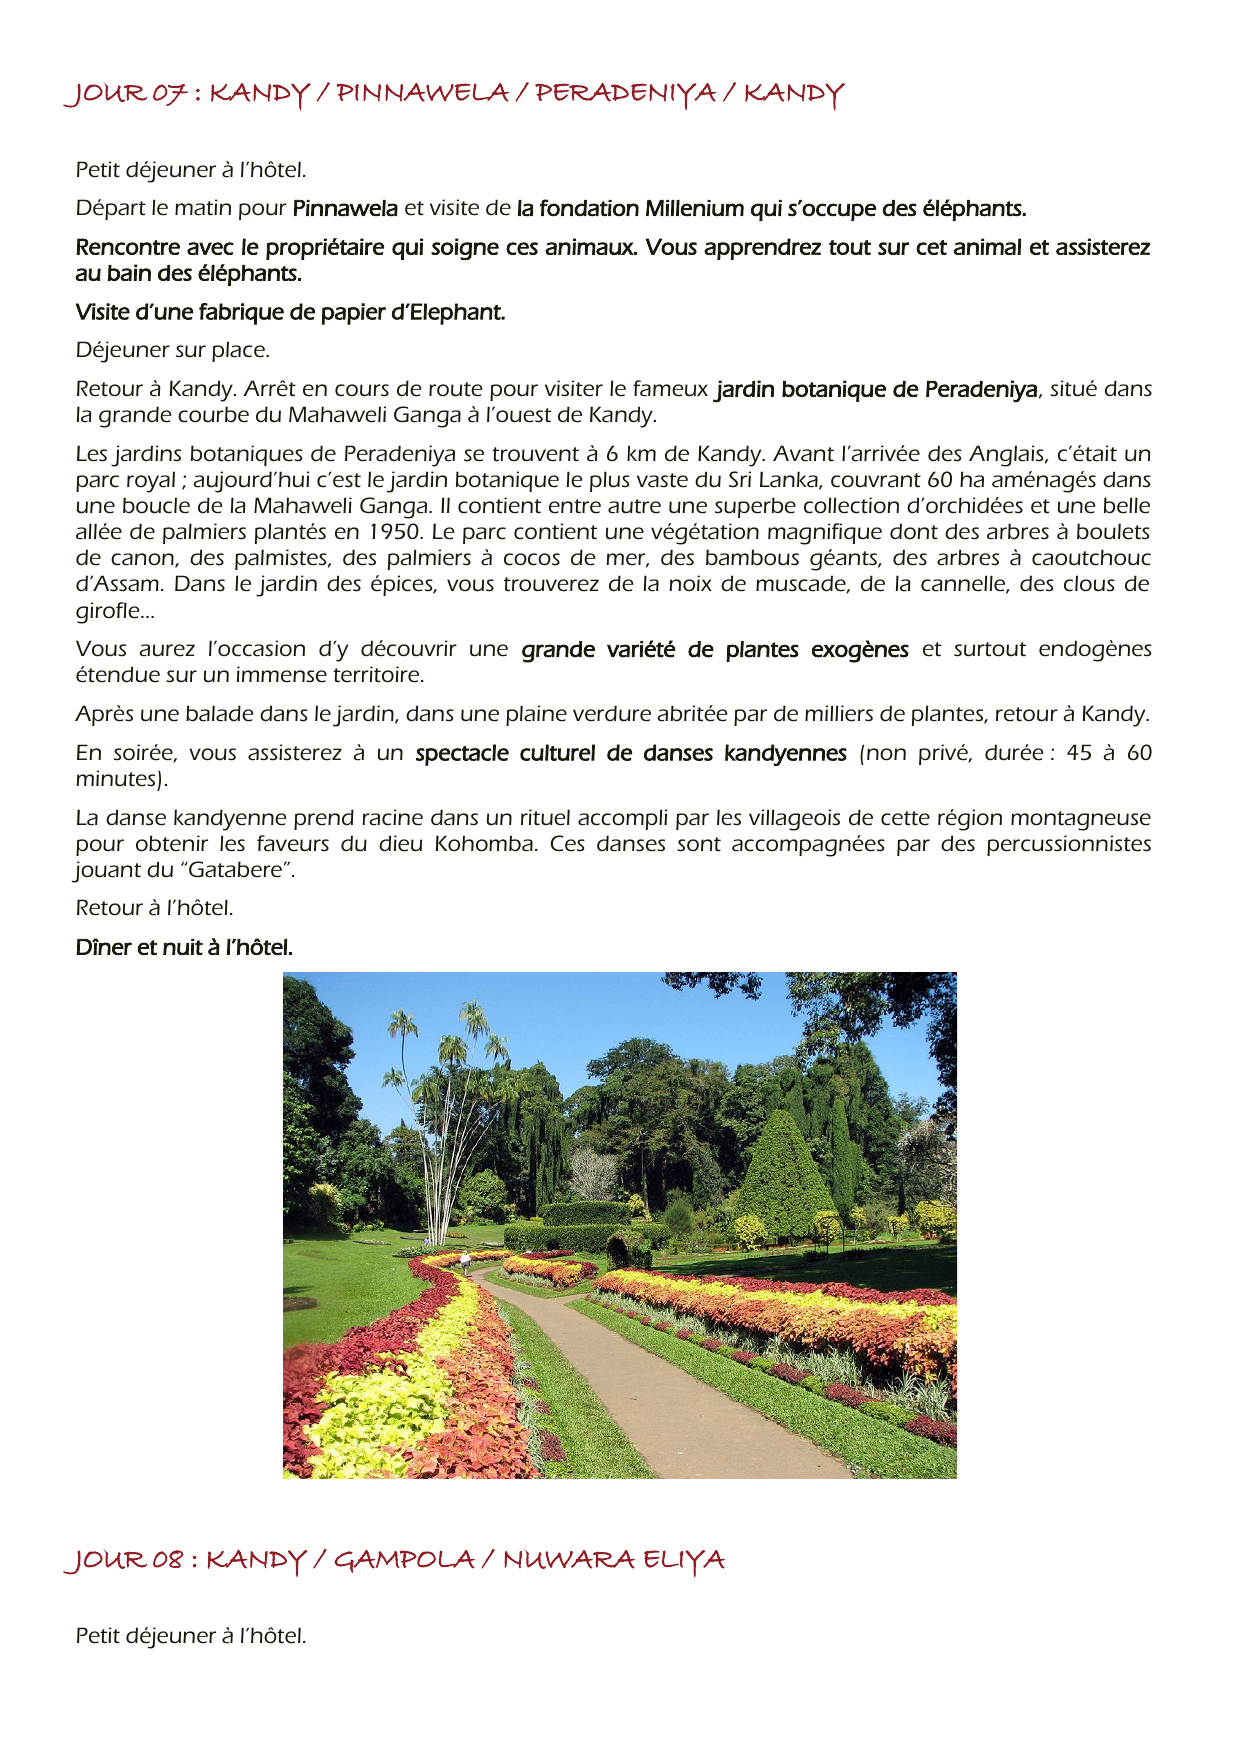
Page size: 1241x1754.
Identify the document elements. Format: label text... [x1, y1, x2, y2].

table_cell Départ le matin pour Pinnawela et visite de la fondation Millenium qui s’occupe des éléphants. [75, 195, 1164, 234]
picture [283, 972, 958, 1479]
text Jour 07 : KANDY / PINNAWELA / PERADENIYA / KANDY [75, 75, 1165, 111]
table_cell Retour à Kandy. Arrêt en cours de route pour visiter le fameux jardin botanique de Peradeniya, situé dans la grande courbe du Mahaweli Ganga à l’ouest de Kandy. [75, 376, 1164, 441]
table_cell La danse kandyenne prend racine dans un rituel accompli par les villageois de cette région montagneuse pour obtenir les faveurs du dieu Kohomba. Ces danses sont accompagnées par des percussionnistes jouant du “Gatabere”. [75, 805, 1164, 895]
table_header Petit déjeuner à l’hôtel. [75, 1624, 1164, 1662]
table_cell Retour à l’hôtel. [75, 895, 1164, 934]
table_cell Rencontre avec le propriétaire qui soigne ces animaux. Vous apprendrez tout sur cet animal et assisterez au bain des éléphants. [75, 234, 1164, 299]
table_header Petit déjeuner à l’hôtel. [75, 157, 1164, 195]
table_cell En soirée, vous assisterez à un spectacle culturel de danses kandyennes (non privé, durée : 45 à 60 minutes). [75, 740, 1164, 804]
table_cell Les jardins botaniques de Peradeniya se trouvent à 6 km de Kandy. Avant l’arrivée des Anglais, c’était un parc royal ; aujourd’hui c’est le jardin botanique le plus vaste du Sri Lanka, couvrant 60 ha aménagés dans une boucle de la Mahaweli Ganga. Il contient entre autre une superbe collection d’orchidées et une belle allée de palmiers plantés en 1950. Le parc contient une végétation magnifique dont des arbres à boulets de canon, des palmistes, des palmiers à cocos de mer, des bambous géants, des arbres à caoutchouc d’Assam. Dans le jardin des épices, vous trouverez de la noix de muscade, de la cannelle, des clous de girofle… [75, 441, 1164, 636]
table_cell Vous aurez l’occasion d’y découvrir une grande variété de plantes exogènes et surtout endogènes étendue sur un immense territoire. [75, 636, 1164, 701]
text Jour 08 : KANDY / GAMPOLA / NUWARA ELIYA [75, 1542, 1165, 1578]
table_cell Visite d’une fabrique de papier d’Elephant. [75, 299, 1164, 337]
table_cell Dîner et nuit à l’hôtel. [75, 934, 1164, 973]
table_cell Déjeuner sur place. [75, 337, 1164, 376]
table_cell Après une balade dans le jardin, dans une plaine verdure abritée par de milliers de plantes, retour à Kandy. [75, 701, 1164, 740]
